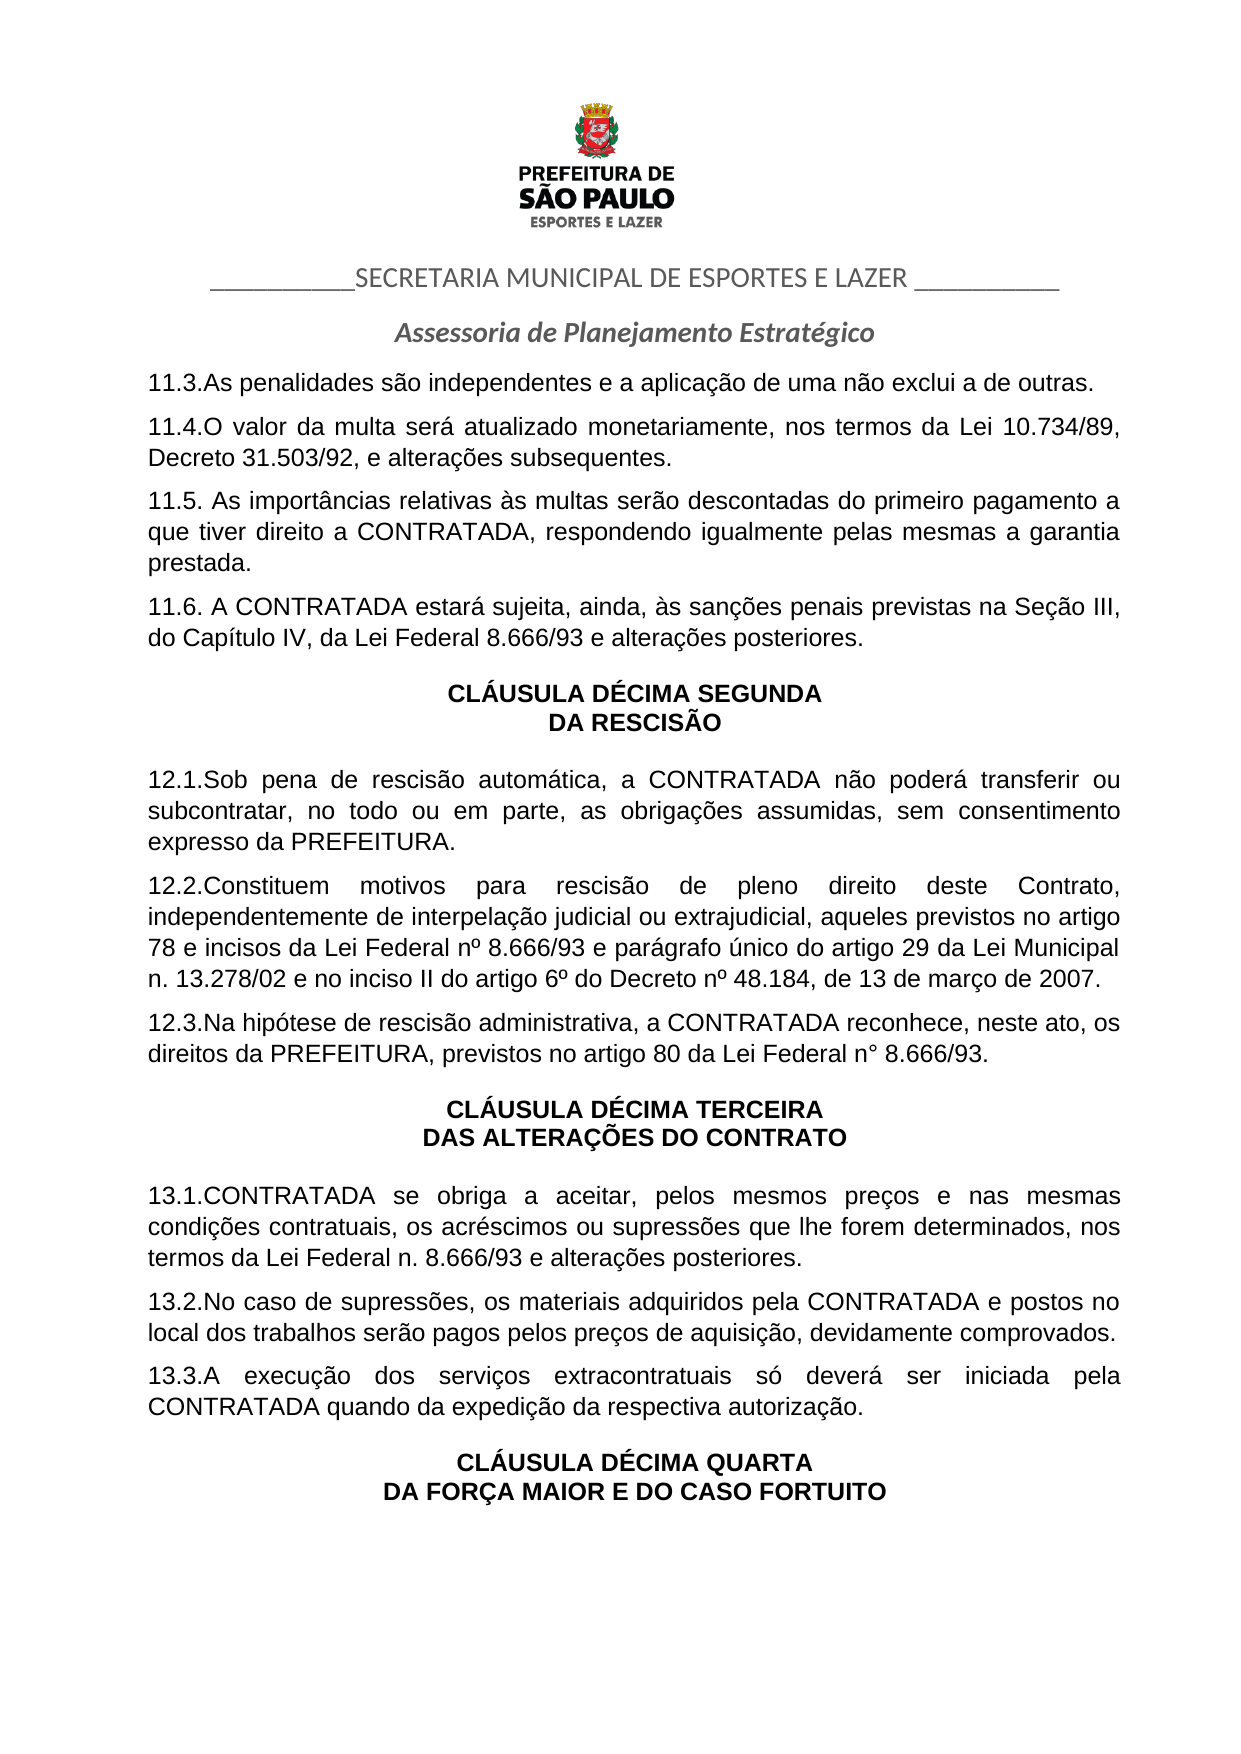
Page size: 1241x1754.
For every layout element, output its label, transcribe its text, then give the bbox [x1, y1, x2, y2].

text 11.6. A CONTRATADA estará sujeita, ainda, às sanções penais previstas na Seção III, do Capítulo IV, da Lei Federal 8.666/93 e alterações posteriores. [148, 592, 1122, 652]
text 13.1.CONTRATADA se obriga a aceitar, pelos mesmos preços e nas mesmas condições contratuais, os acréscimos ou supressões que lhe forem determinados, nos termos da Lei Federal n. 8.666/93 e alterações posteriores. [148, 1181, 1122, 1272]
text CLÁUSULA DÉCIMA QUARTA [148, 1448, 1122, 1477]
text 12.2.Constituem motivos para rescisão de pleno direito deste Contrato, independentemente de interpelação judicial ou extrajudicial, aqueles previstos no artigo 78 e incisos da Lei Federal nº 8.666/93 e parágrafo único do artigo 29 da Lei Municipal n. 13.278/02 e no inciso II do artigo 6º do Decreto nº 48.184, de 13 de março de 2007. [148, 871, 1122, 993]
text 12.1.Sob pena de rescisão automática, a CONTRATADA não poderá transferir ou subcontratar, no todo ou em parte, as obrigações assumidas, sem consentimento expresso da PREFEITURA. [148, 765, 1122, 856]
text DA FORÇA MAIOR E DO CASO FORTUITO [148, 1477, 1122, 1506]
text 11.3.As penalidades são independentes e a aplicação de uma não exclui a de outras. [148, 368, 1122, 397]
text 13.2.No caso de supressões, os materiais adquiridos pela CONTRATADA e postos no local dos trabalhos serão pagos pelos preços de aquisição, devidamente comprovados. [148, 1287, 1122, 1346]
text DAS ALTERAÇÕES DO CONTRATO [148, 1123, 1122, 1152]
text 11.5. As importâncias relativas às multas serão descontadas do primeiro pagamento a que tiver direito a CONTRATADA, respondendo igualmente pelas mesmas a garantia prestada. [148, 486, 1122, 577]
text 12.3.Na hipótese de rescisão administrativa, a CONTRATADA reconhece, neste ato, os direitos da PREFEITURA, previstos no artigo 80 da Lei Federal n° 8.666/93. [148, 1008, 1122, 1067]
text CLÁUSULA DÉCIMA TERCEIRA [148, 1095, 1122, 1123]
picture [484, 81, 709, 250]
text 13.3.A execução dos serviços extracontratuais só deverá ser iniciada pela CONTRATADA quando da expedição da respectiva autorização. [148, 1361, 1122, 1421]
text DA RESCISÃO [148, 708, 1122, 737]
text CLÁUSULA DÉCIMA SEGUNDA [148, 679, 1122, 708]
text 11.4.O valor da multa será atualizado monetariamente, nos termos da Lei 10.734/89, Decreto 31.503/92, e alterações subsequentes. [148, 412, 1122, 472]
